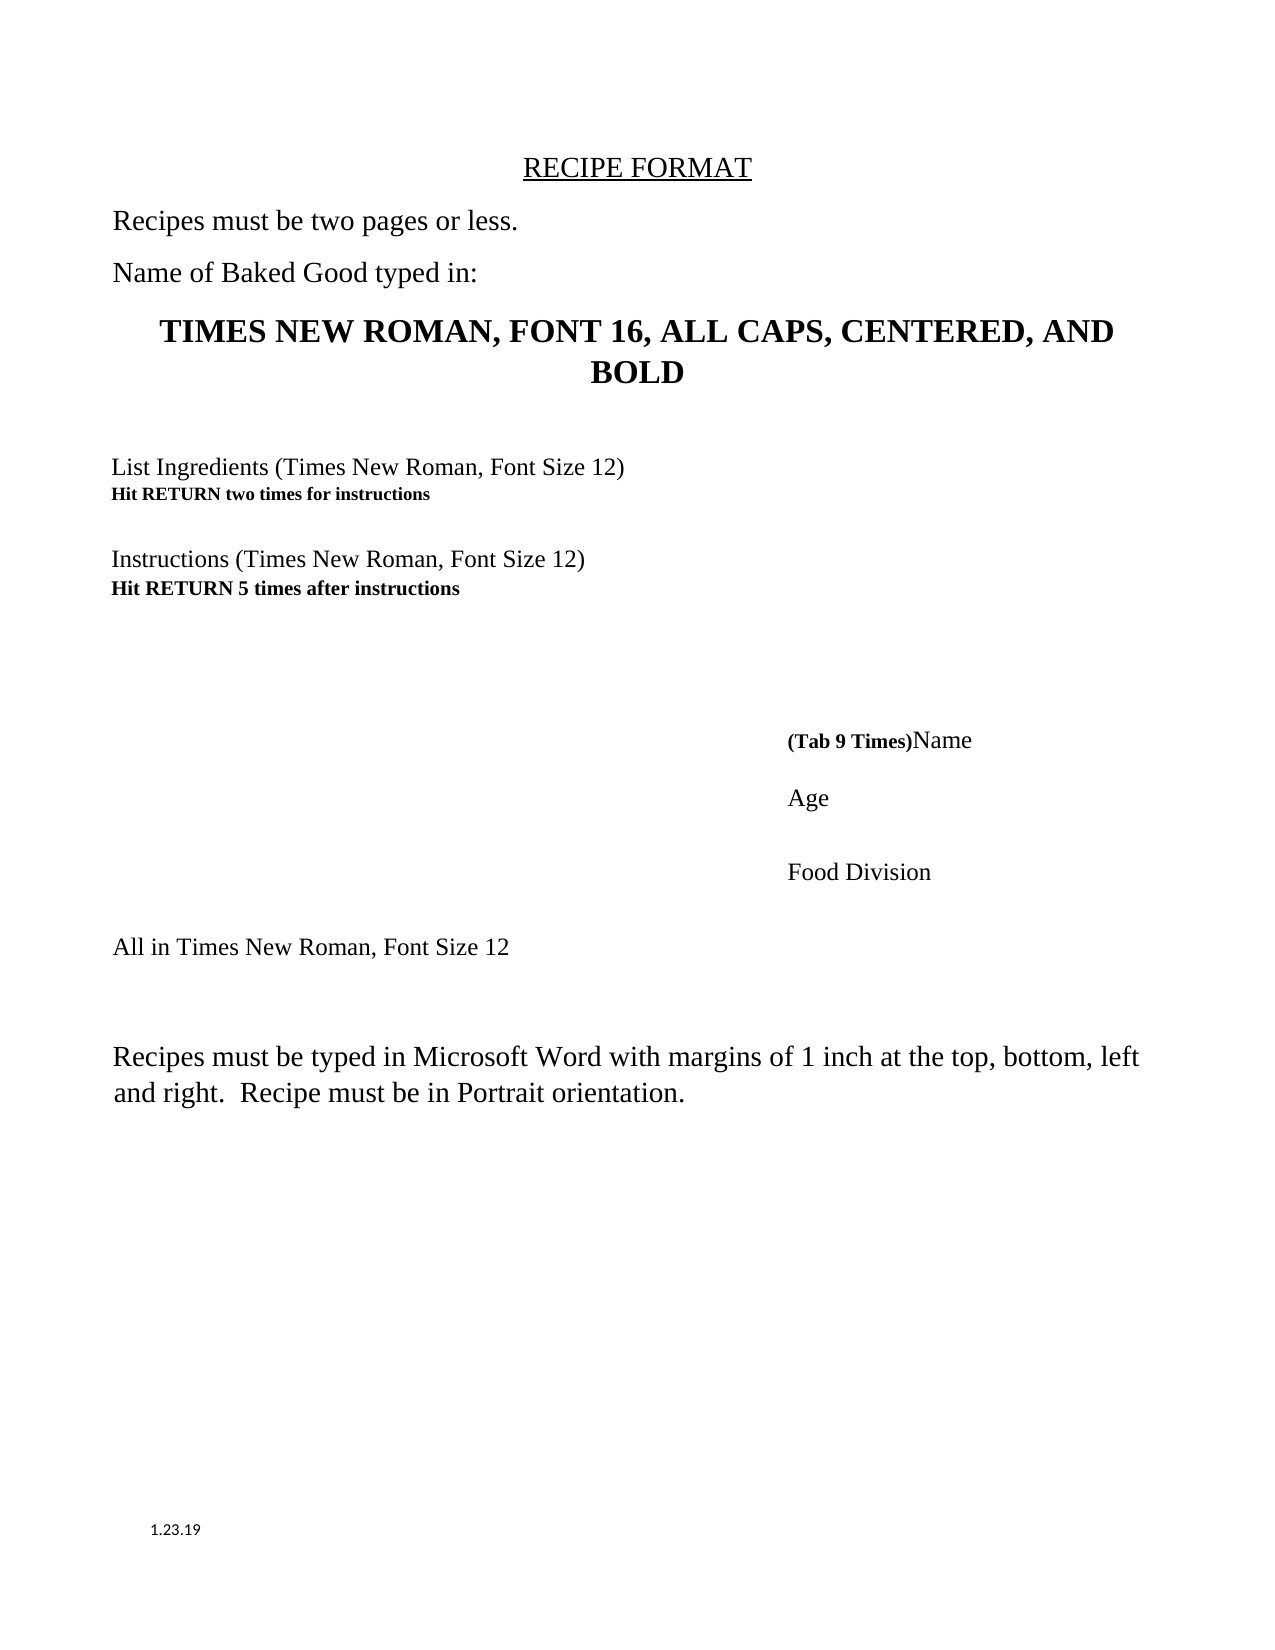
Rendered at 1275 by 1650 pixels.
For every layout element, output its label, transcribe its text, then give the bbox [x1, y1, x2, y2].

text Name of Baked Good typed in: [112, 255, 1162, 289]
text All in Times New Roman, Font Size 12 [112, 932, 1162, 960]
text Hit RETURN two times for instructions [111, 483, 1162, 504]
subtitle TIMES NEW ROMAN, FONT 16, ALL CAPS, CENTERED, AND BOLD [111, 311, 1162, 391]
text Food Division [712, 857, 1162, 886]
text Recipes must be two pages or less. [112, 203, 1162, 236]
text (Tab 9 Times)Name [712, 726, 1162, 754]
text Age [712, 783, 1162, 812]
text Recipes must be typed in Microsoft Word with margins of 1 inch at the top, bottom, left and right. Recipe must be in Portrait orientation. [112, 1039, 1162, 1109]
text List Ingredients (Times New Roman, Font Size 12) [111, 452, 1162, 481]
text RECIPE FORMAT [112, 150, 1162, 183]
text Instructions (Times New Roman, Font Size 12) [111, 544, 1162, 573]
text Hit RETURN 5 times after instructions [111, 576, 1162, 599]
